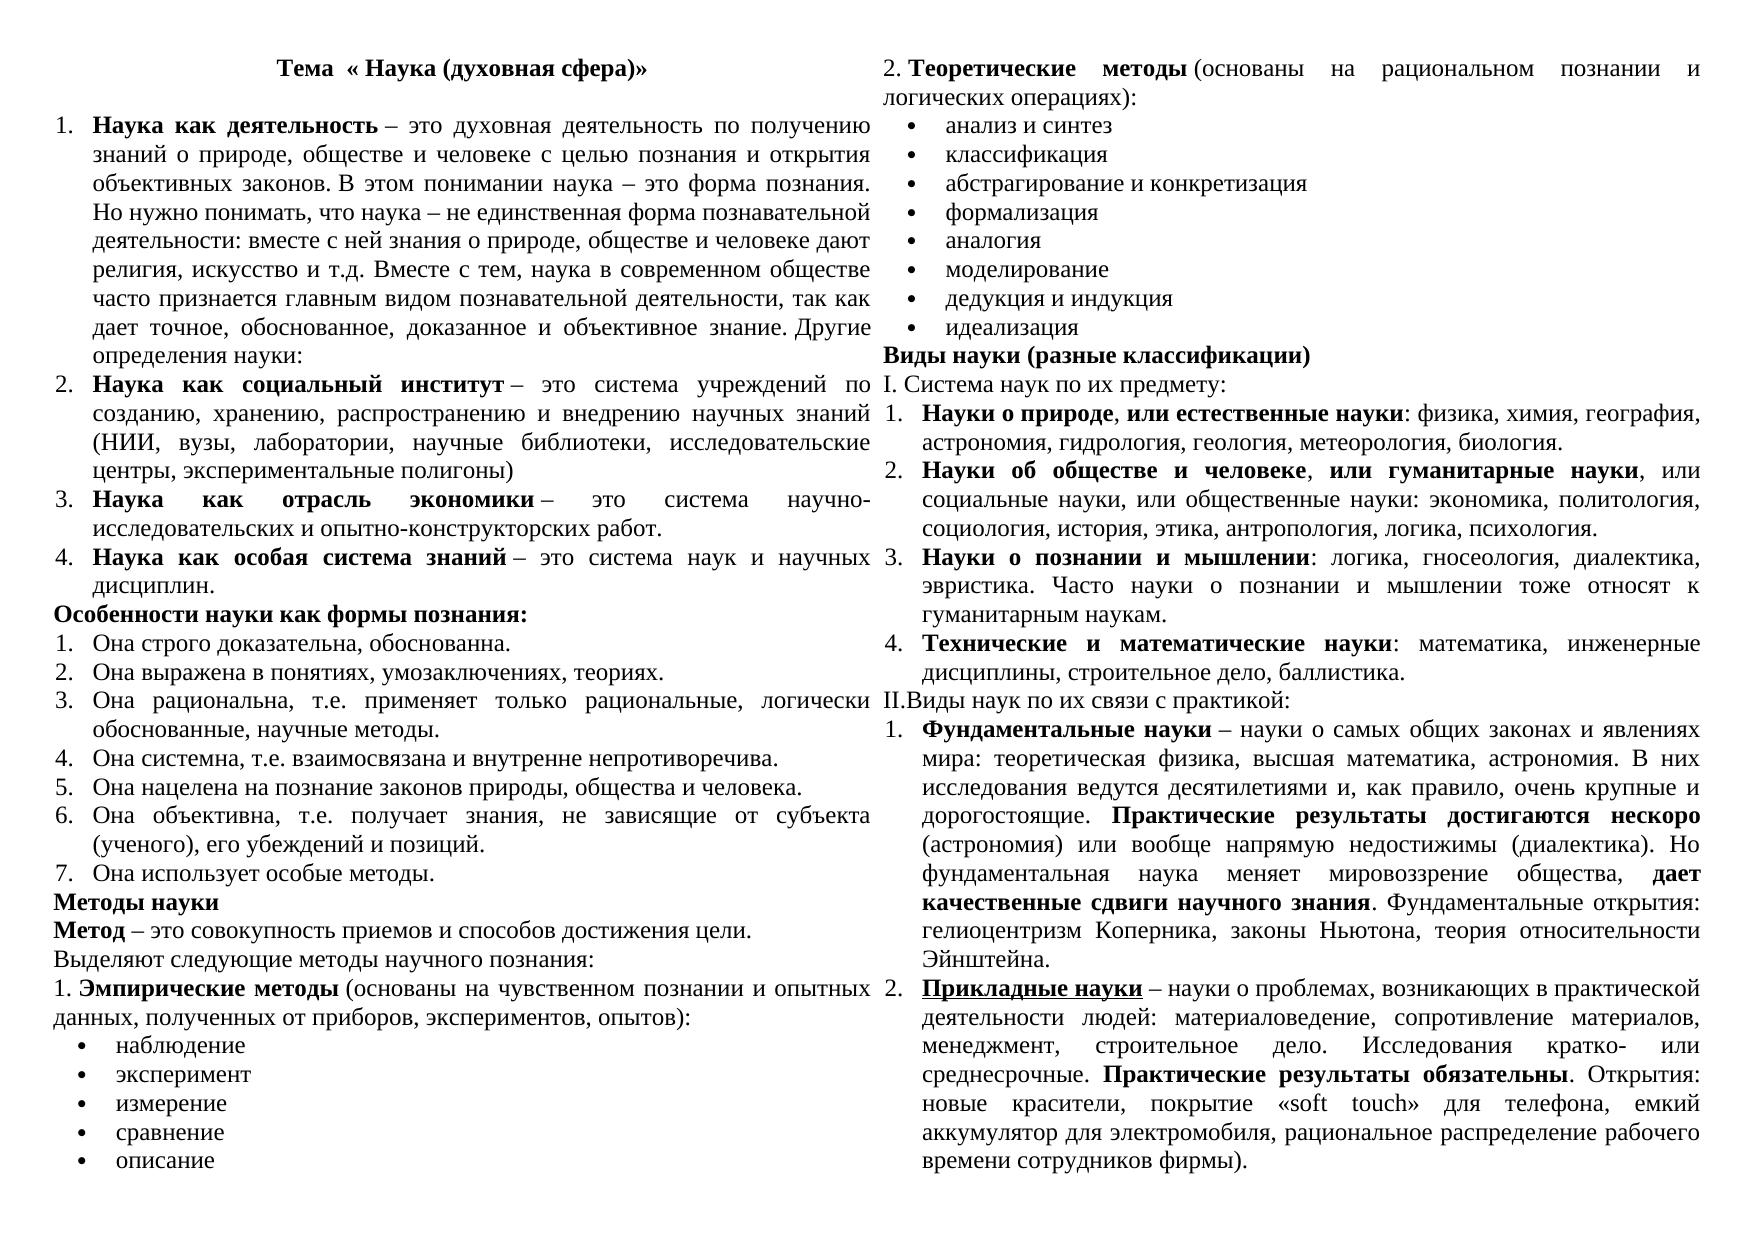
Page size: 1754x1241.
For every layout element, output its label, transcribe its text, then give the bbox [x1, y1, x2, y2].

list моделирование [908, 254, 1701, 283]
list Она выражена в понятиях, умозаключениях, теориях. [55, 657, 871, 686]
list Она объективна, т.е. получает знания, не зависящие от субъекта (ученого), его убеждений и позиций. [55, 801, 871, 858]
text Виды науки (разные классификации) [883, 341, 1701, 369]
list Она использует особые методы. [55, 858, 871, 887]
list Науки о природе, или естественные науки: физика, химия, география, астрономия, гидрология, геология, метеорология, биология. [884, 398, 1701, 456]
list формализация [908, 197, 1701, 226]
list наблюдение [78, 1031, 871, 1059]
list Она строго доказательна, обоснованна. [55, 628, 871, 657]
list измерение [78, 1088, 871, 1117]
list классификация [908, 139, 1701, 168]
list анализ и синтез [908, 111, 1701, 139]
list Наука как особая система знаний – это система наук и научных дисциплин. [55, 542, 871, 599]
list Науки о познании и мышлении: логика, гносеология, диалектика, эвристика. Часто науки о познании и мышлении тоже относят к гуманитарным наукам. [884, 542, 1701, 628]
text Метод – это совокупность приемов и способов достижения цели. [53, 916, 871, 944]
text 2. Теоретические методы (основаны на рациональном познании и логических операциях): [883, 53, 1701, 111]
list аналогия [908, 226, 1701, 254]
text II.Виды наук по их связи с практикой: [883, 686, 1701, 714]
list Она нацелена на познание законов природы, общества и человека. [55, 772, 871, 801]
list описание [78, 1146, 871, 1174]
list абстрагирование и конкретизация [908, 168, 1701, 197]
text Тема « Наука (духовная сфера)» [53, 53, 871, 82]
text 1. Эмпирические методы (основаны на чувственном познании и опытных данных, полученных от приборов, экспериментов, опытов): [53, 973, 871, 1031]
list Она системна, т.е. взаимосвязана и внутренне непротиворечива. [55, 743, 871, 772]
list Наука как деятельность – это духовная деятельность по получению знаний о природе, обществе и человеке с целью познания и открытия объективных законов. В этом понимании наука – это форма познания. Но нужно понимать, что наука – не единственная форма познавательной деятельности: вместе с ней знания о природе, обществе и человеке дают религия, искусство и т.д. Вместе с тем, наука в современном обществе часто признается главным видом познавательной деятельности, так как дает точное, обоснованное, доказанное и объективное знание. Другие определения науки: [55, 111, 871, 369]
list Технические и математические науки: математика, инженерные дисциплины, строительное дело, баллистика. [884, 628, 1701, 686]
list Прикладные науки – науки о проблемах, возникающих в практической деятельности людей: материаловедение, сопротивление материалов, менеджмент, строительное дело. Исследования кратко- или среднесрочные. Практические результаты обязательны. Открытия: новые красители, покрытие «soft touch» для телефона, емкий аккумулятор для электромобиля, рациональное распределение рабочего времени сотрудников фирмы). [884, 973, 1701, 1174]
text Методы науки [53, 887, 871, 916]
list Фундаментальные науки – науки о самых общих законах и явлениях мира: теоретическая физика, высшая математика, астрономия. В них исследования ведутся десятилетиями и, как правило, очень крупные и дорогостоящие. Практические результаты достигаются нескоро (астрономия) или вообще напрямую недостижимы (диалектика). Но фундаментальная наука меняет мировоззрение общества, дает качественные сдвиги научного знания. Фундаментальные открытия: гелиоцентризм Коперника, законы Ньютона, теория относительности Эйнштейна. [884, 714, 1701, 973]
text Выделяют следующие методы научного познания: [53, 944, 871, 973]
list Науки об обществе и человеке, или гуманитарные науки, или социальные науки, или общественные науки: экономика, политология, социология, история, этика, антропология, логика, психология. [884, 456, 1701, 542]
list Наука как социальный институт – это система учреждений по созданию, хранению, распространению и внедрению научных знаний (НИИ, вузы, лаборатории, научные библиотеки, исследовательские центры, экспериментальные полигоны) [55, 369, 871, 484]
list дедукция и индукция [908, 283, 1701, 312]
text Особенности науки как формы познания: [53, 599, 871, 628]
list идеализация [908, 312, 1701, 341]
text I. Система наук по их предмету: [883, 369, 1701, 398]
list Она рациональна, т.е. применяет только рациональные, логически обоснованные, научные методы. [55, 686, 871, 743]
list сравнение [78, 1117, 871, 1146]
list эксперимент [78, 1059, 871, 1088]
list Наука как отрасль экономики – это система научно-исследовательских и опытно-конструкторских работ. [55, 484, 871, 542]
